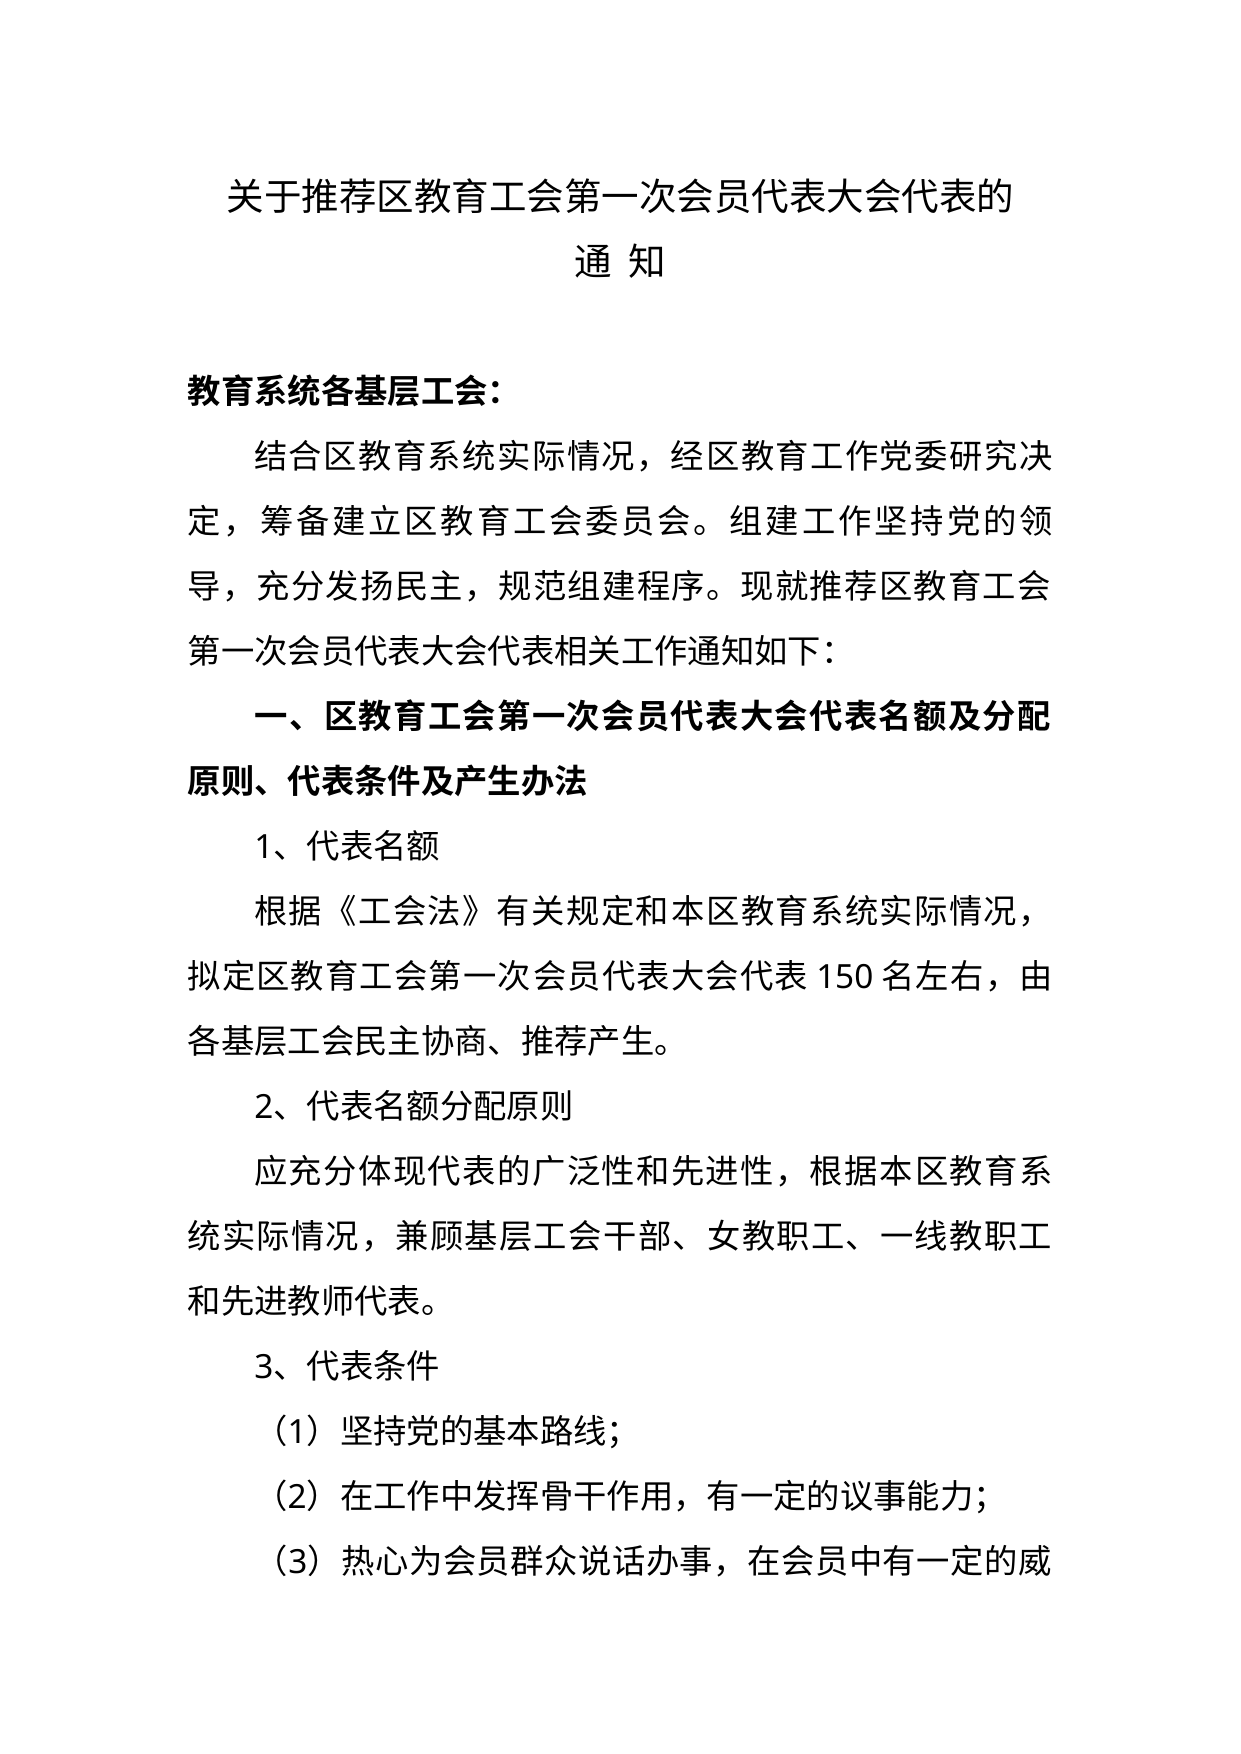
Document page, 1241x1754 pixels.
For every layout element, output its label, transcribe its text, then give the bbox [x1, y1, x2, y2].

text （1）坚持党的基本路线； [187, 1397, 1053, 1462]
text 3、代表条件 [187, 1332, 1053, 1397]
text 2、代表名额分配原则 [187, 1072, 1053, 1137]
text 应充分体现代表的广泛性和先进性，根据本区教育系统实际情况，兼顾基层工会干部、女教职工、一线教职工和先进教师代表。 [187, 1137, 1053, 1332]
text 根据《工会法》有关规定和本区教育系统实际情况，拟定区教育工会第一次会员代表大会代表150名左右，由各基层工会民主协商、推荐产生。 [187, 877, 1053, 1072]
text 结合区教育系统实际情况，经区教育工作党委研究决定，筹备建立区教育工会委员会。组建工作坚持党的领导，充分发扬民主，规范组建程序。现就推荐区教育工会第一次会员代表大会代表相关工作通知如下： [187, 422, 1053, 682]
text （2）在工作中发挥骨干作用，有一定的议事能力； [187, 1462, 1053, 1527]
text 1、代表名额 [187, 812, 1053, 877]
text 教育系统各基层工会： [187, 357, 1053, 422]
text 关于推荐区教育工会第一次会员代表大会代表的 [187, 162, 1053, 227]
text 通 知 [187, 227, 1053, 292]
text 一、区教育工会第一次会员代表大会代表名额及分配原则、代表条件及产生办法 [187, 682, 1053, 812]
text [187, 1527, 1053, 1592]
